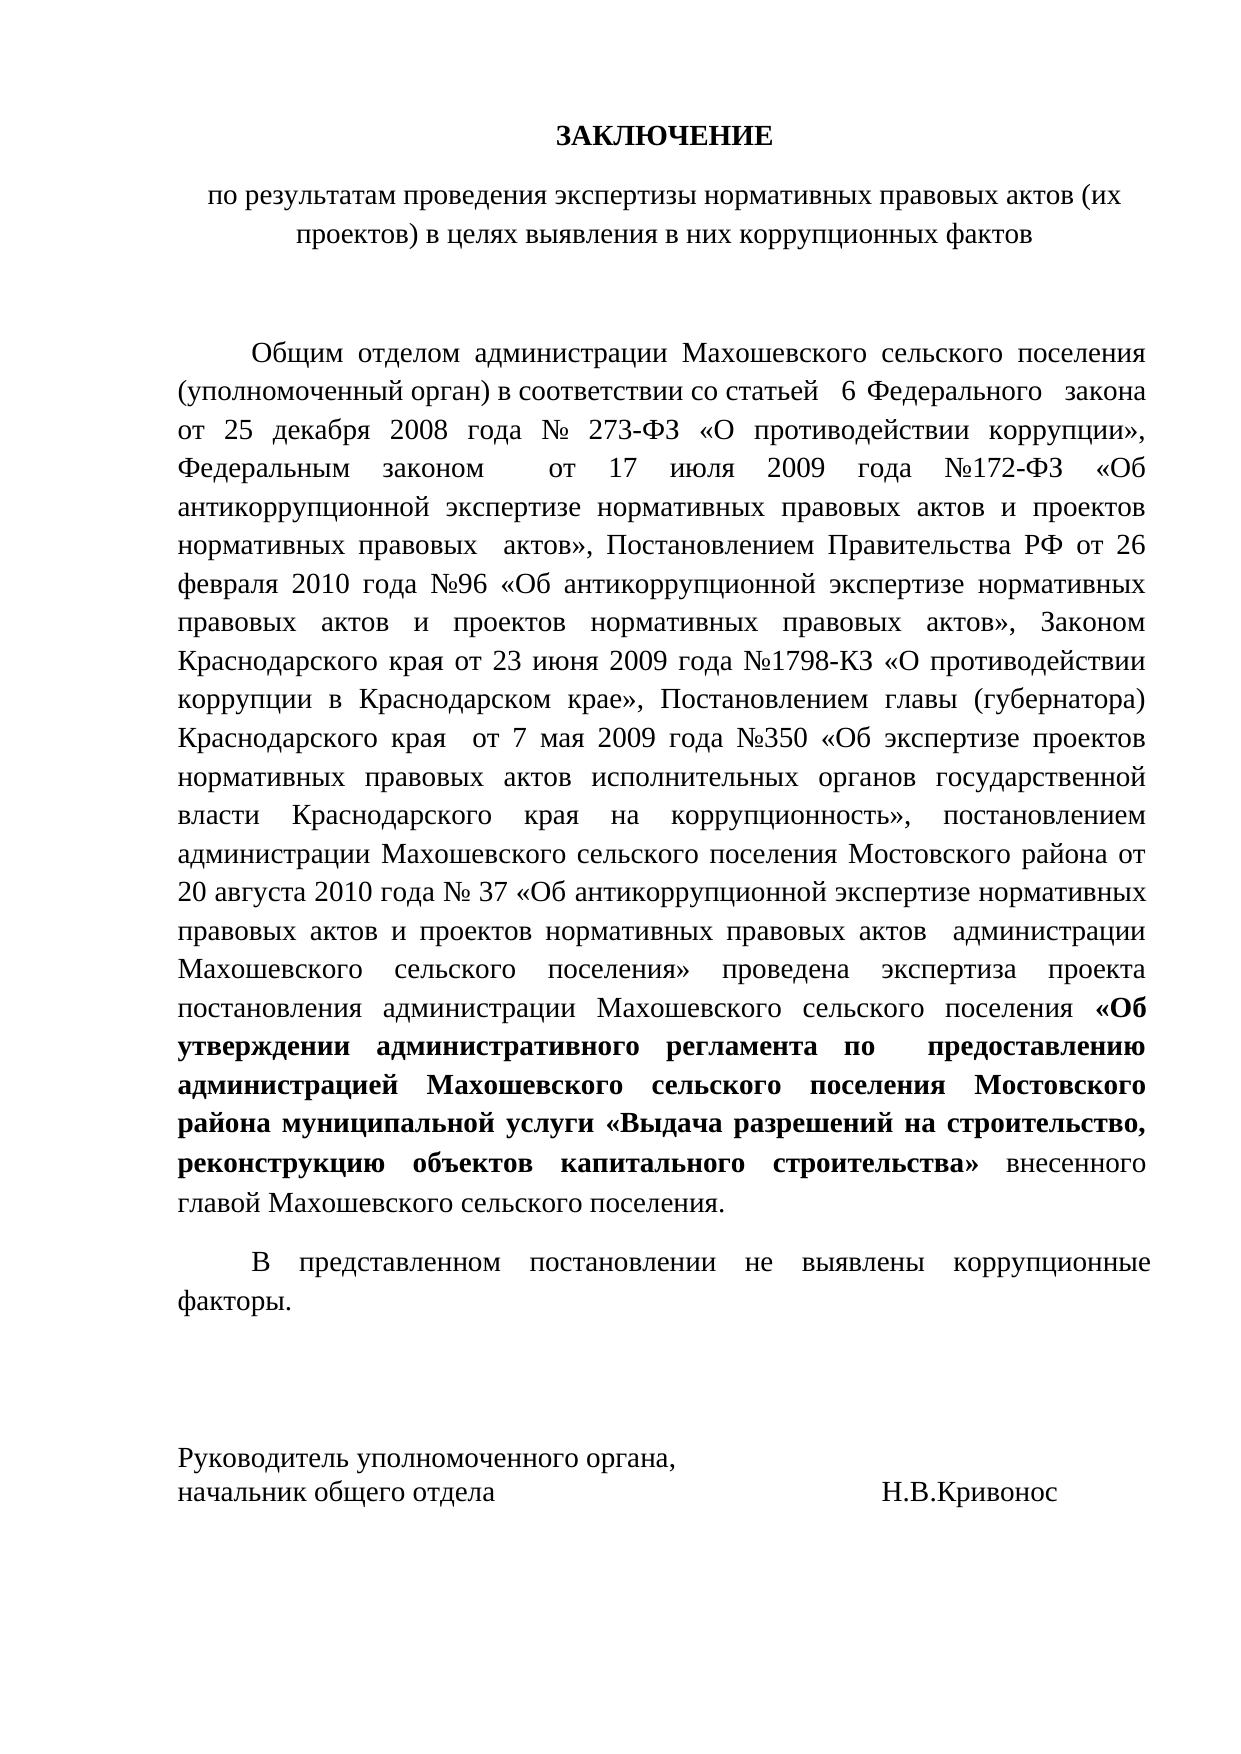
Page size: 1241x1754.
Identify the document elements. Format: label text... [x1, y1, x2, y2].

text Руководитель уполномоченного органа, [177, 1440, 1152, 1474]
text ЗАКЛЮЧЕНИЕ [177, 118, 1152, 152]
text В представленном постановлении не выявлены коррупционные факторы. [177, 1244, 1152, 1317]
text Общим отделом администрации Махошевского сельского поселения (уполномоченный орган) в соответствии со статьей 6 Федерального закона от 25 декабря 2008 года № 273-ФЗ «О противодействии коррупции», Федеральным законом от 17 июля 2009 года №172-ФЗ «Об антикоррупционной экспертизе нормативных правовых актов и проектов нормативных правовых актов», Постановлением Правительства РФ от 26 февраля 2010 года №96 «Об антикоррупционной экспертизе нормативных правовых актов и проектов нормативных правовых актов», Законом Краснодарского края от 23 июня 2009 года №1798-КЗ «О противодействии коррупции в Краснодарском крае», Постановлением главы (губернатора) Краснодарского края от 7 мая 2009 года №350 «Об экспертизе проектов нормативных правовых актов исполнительных органов государственной власти Краснодарского края на коррупционность», постановлением администрации Махошевского сельского поселения Мостовского района от 20 августа 2010 года № 37 «Об антикоррупционной экспертизе нормативных правовых актов и проектов нормативных правовых актов администрации Махошевского сельского поселения» проведена экспертиза проекта постановления администрации Махошевского сельского поселения «Об утверждении административного регламента по предоставлению администрацией Махошевского сельского поселения Мостовского района муниципальной услуги «Выдача разрешений на строительство, реконструкцию объектов капитального строительства» внесенного главой Махошевского сельского поселения. [177, 335, 1146, 1219]
text начальник общего отдела Н.В.Кривонос [177, 1474, 1152, 1507]
text по результатам проведения экспертизы нормативных правовых актов (их проектов) в целях выявления в них коррупционных фактов [177, 177, 1152, 249]
